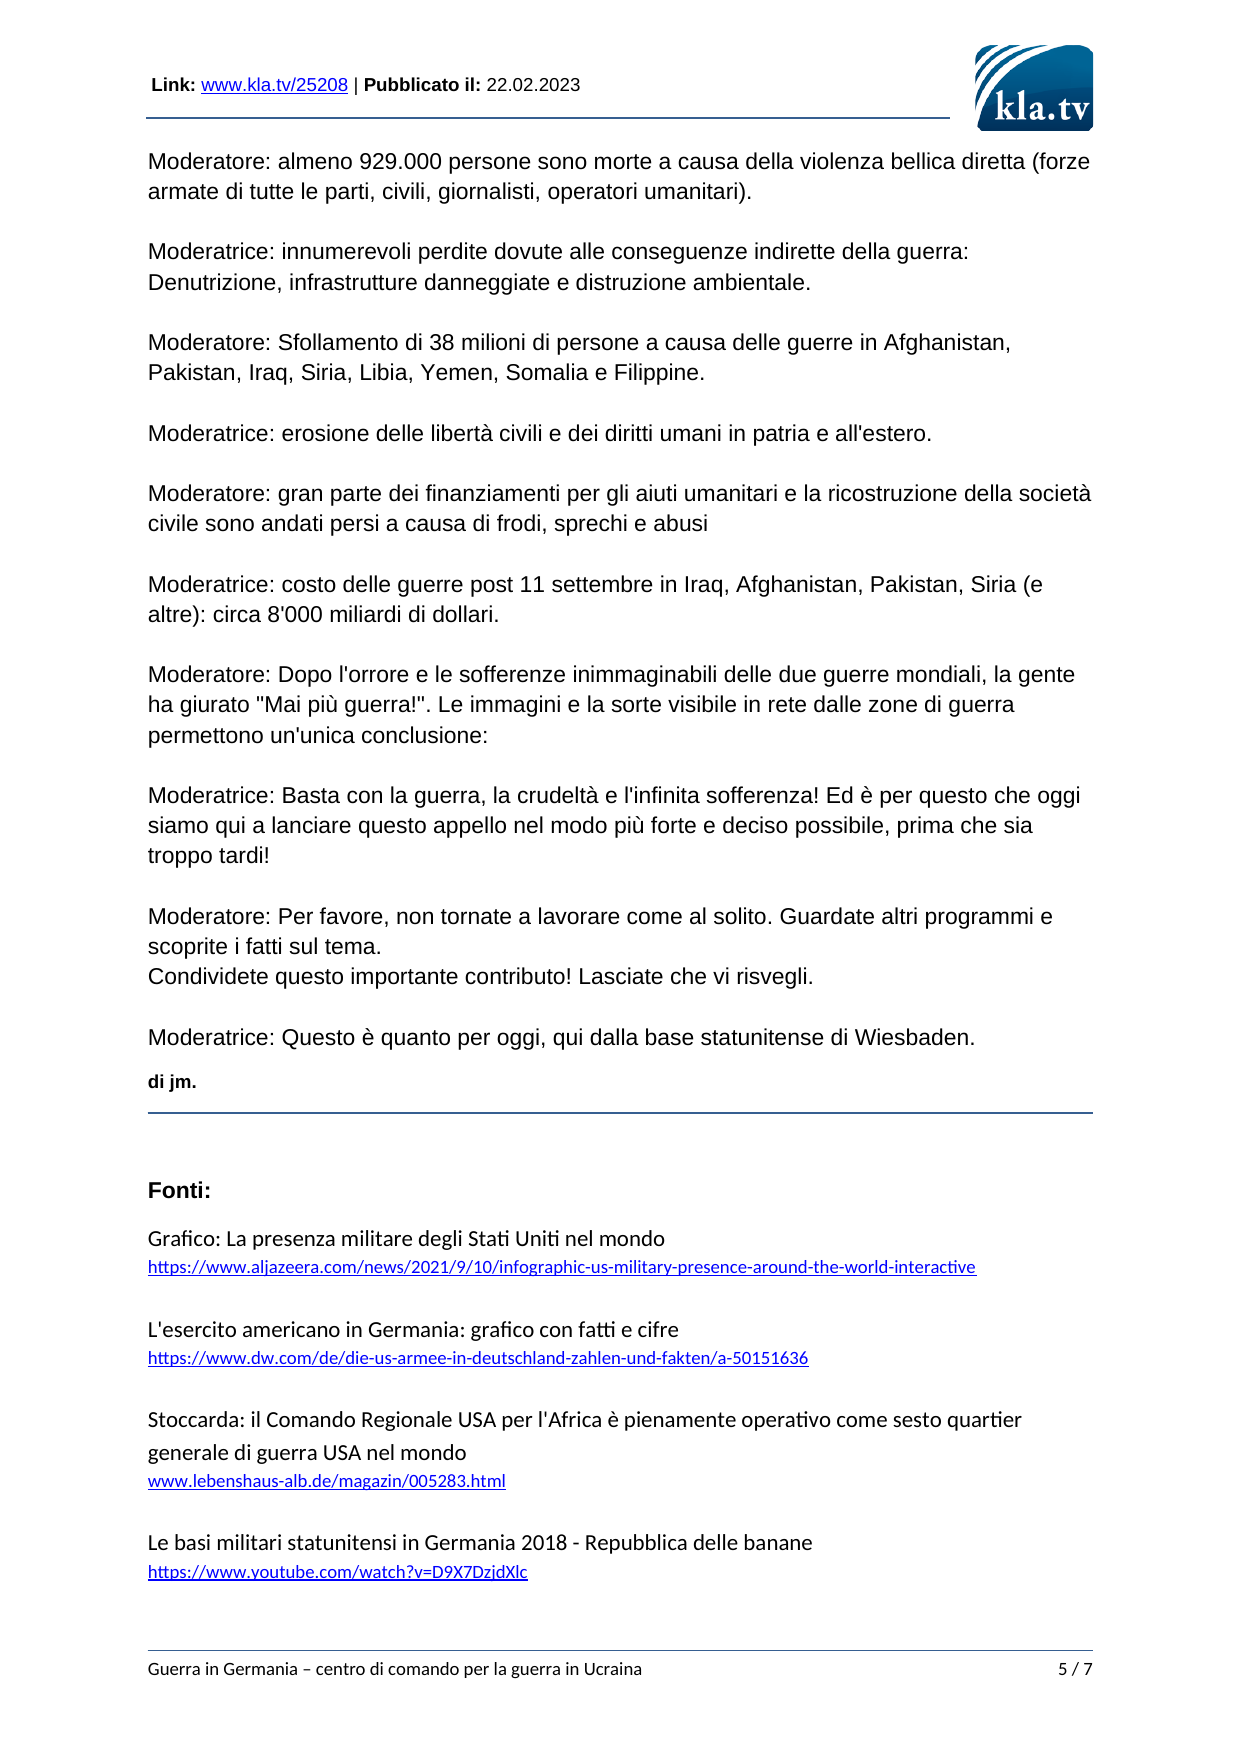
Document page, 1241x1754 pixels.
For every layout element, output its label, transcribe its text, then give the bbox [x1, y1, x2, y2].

text Fonti: [148, 1159, 1093, 1203]
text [148, 1224, 1093, 1615]
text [148, 148, 1093, 1050]
text di jm. [148, 1071, 1093, 1092]
